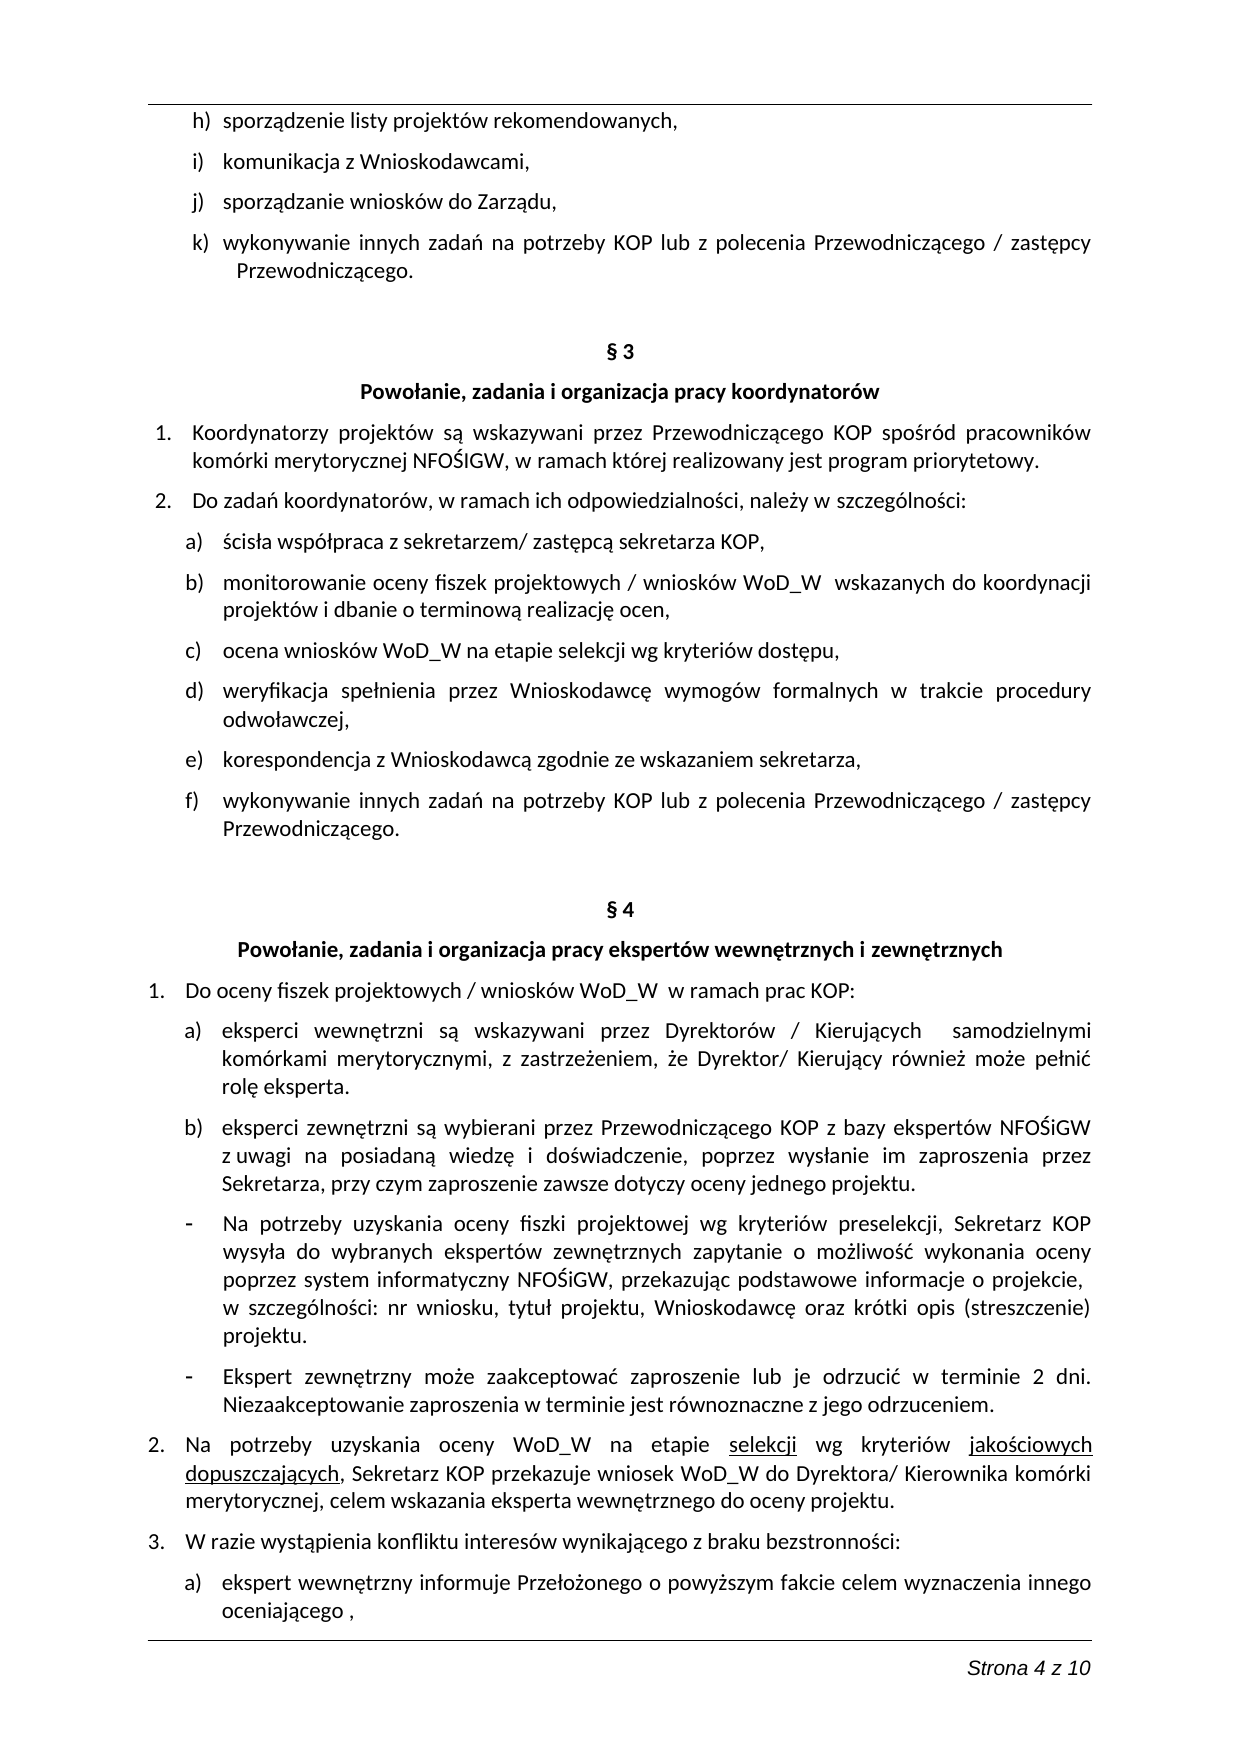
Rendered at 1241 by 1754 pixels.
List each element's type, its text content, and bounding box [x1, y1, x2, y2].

list Do zadań koordynatorów, w ramach ich odpowiedzialności, należy w szczególności: [154, 487, 1092, 514]
list Ekspert zewnętrzny może zaakceptować zaproszenie lub je odrzucić w terminie 2 dni. Niezaakceptowanie zaproszenia w terminie jest równoznaczne z jego odrzuceniem. [185, 1362, 1092, 1418]
list Do oceny fiszek projektowych / wniosków WoD_W w ramach prac KOP: [148, 976, 1092, 1004]
list Koordynatorzy projektów są wskazywani przez Przewodniczącego KOP spośród pracowników komórki merytorycznej NFOŚIGW, w ramach której realizowany jest program priorytetowy. [154, 418, 1092, 474]
list korespondencja z Wnioskodawcą zgodnie ze wskazaniem sekretarza, [185, 745, 1092, 773]
list weryfikacja spełnienia przez Wnioskodawcę wymogów formalnych w trakcie procedury odwoławczej, [185, 677, 1092, 733]
text Powołanie, zadania i organizacja pracy koordynatorów [148, 377, 1092, 406]
text § 4 [148, 895, 1092, 923]
text § 3 [148, 337, 1092, 365]
list monitorowanie oceny fiszek projektowych / wniosków WoD_W wskazanych do koordynacji projektów i dbanie o terminową realizację ocen, [185, 568, 1092, 624]
list ocena wniosków WoD_W na etapie selekcji wg kryteriów dostępu, [185, 636, 1092, 664]
list wykonywanie innych zadań na potrzeby KOP lub z polecenia Przewodniczącego / zastępcy Przewodniczącego. [185, 786, 1092, 842]
list ścisła współpraca z sekretarzem/ zastępcą sekretarza KOP, [185, 527, 1092, 555]
list sporządzanie wniosków do Zarządu, [192, 187, 1092, 215]
list Na potrzeby uzyskania oceny fiszki projektowej wg kryteriów preselekcji, Sekretarz KOP wysyła do wybranych ekspertów zewnętrznych zapytanie o możliwość wykonania oceny poprzez system informatyczny NFOŚiGW, przekazując podstawowe informacje o projekcie, w szczególności: nr wniosku, tytuł projektu, Wnioskodawcę oraz krótki opis (streszczenie) projektu. [185, 1209, 1092, 1349]
text Powołanie, zadania i organizacja pracy ekspertów wewnętrznych i zewnętrznych [148, 935, 1092, 963]
list eksperci wewnętrzni są wskazywani przez Dyrektorów / Kierujących samodzielnymi komórkami merytorycznymi, z zastrzeżeniem, że Dyrektor/ Kierujący również może pełnić rolę eksperta. [184, 1016, 1092, 1100]
list W razie wystąpienia konfliktu interesów wynikającego z braku bezstronności: [148, 1527, 1092, 1555]
list komunikacja z Wnioskodawcami, [192, 147, 1092, 175]
list sporządzenie listy projektów rekomendowanych, [192, 106, 1092, 134]
list ekspert wewnętrzny informuje Przełożonego o powyższym fakcie celem wyznaczenia innego oceniającego , [184, 1568, 1092, 1624]
list eksperci zewnętrzni są wybierani przez Przewodniczącego KOP z bazy ekspertów NFOŚiGW z uwagi na posiadaną wiedzę i doświadczenie, poprzez wysłanie im zaproszenia przez Sekretarza, przy czym zaproszenie zawsze dotyczy oceny jednego projektu. [184, 1113, 1092, 1197]
list Na potrzeby uzyskania oceny WoD_W na etapie selekcji wg kryteriów jakościowych dopuszczających, Sekretarz KOP przekazuje wniosek WoD_W do Dyrektora/ Kierownika komórki merytorycznej, celem wskazania eksperta wewnętrznego do oceny projektu. [148, 1431, 1092, 1515]
list wykonywanie innych zadań na potrzeby KOP lub z polecenia Przewodniczącego / zastępcy Przewodniczącego. [192, 228, 1092, 284]
